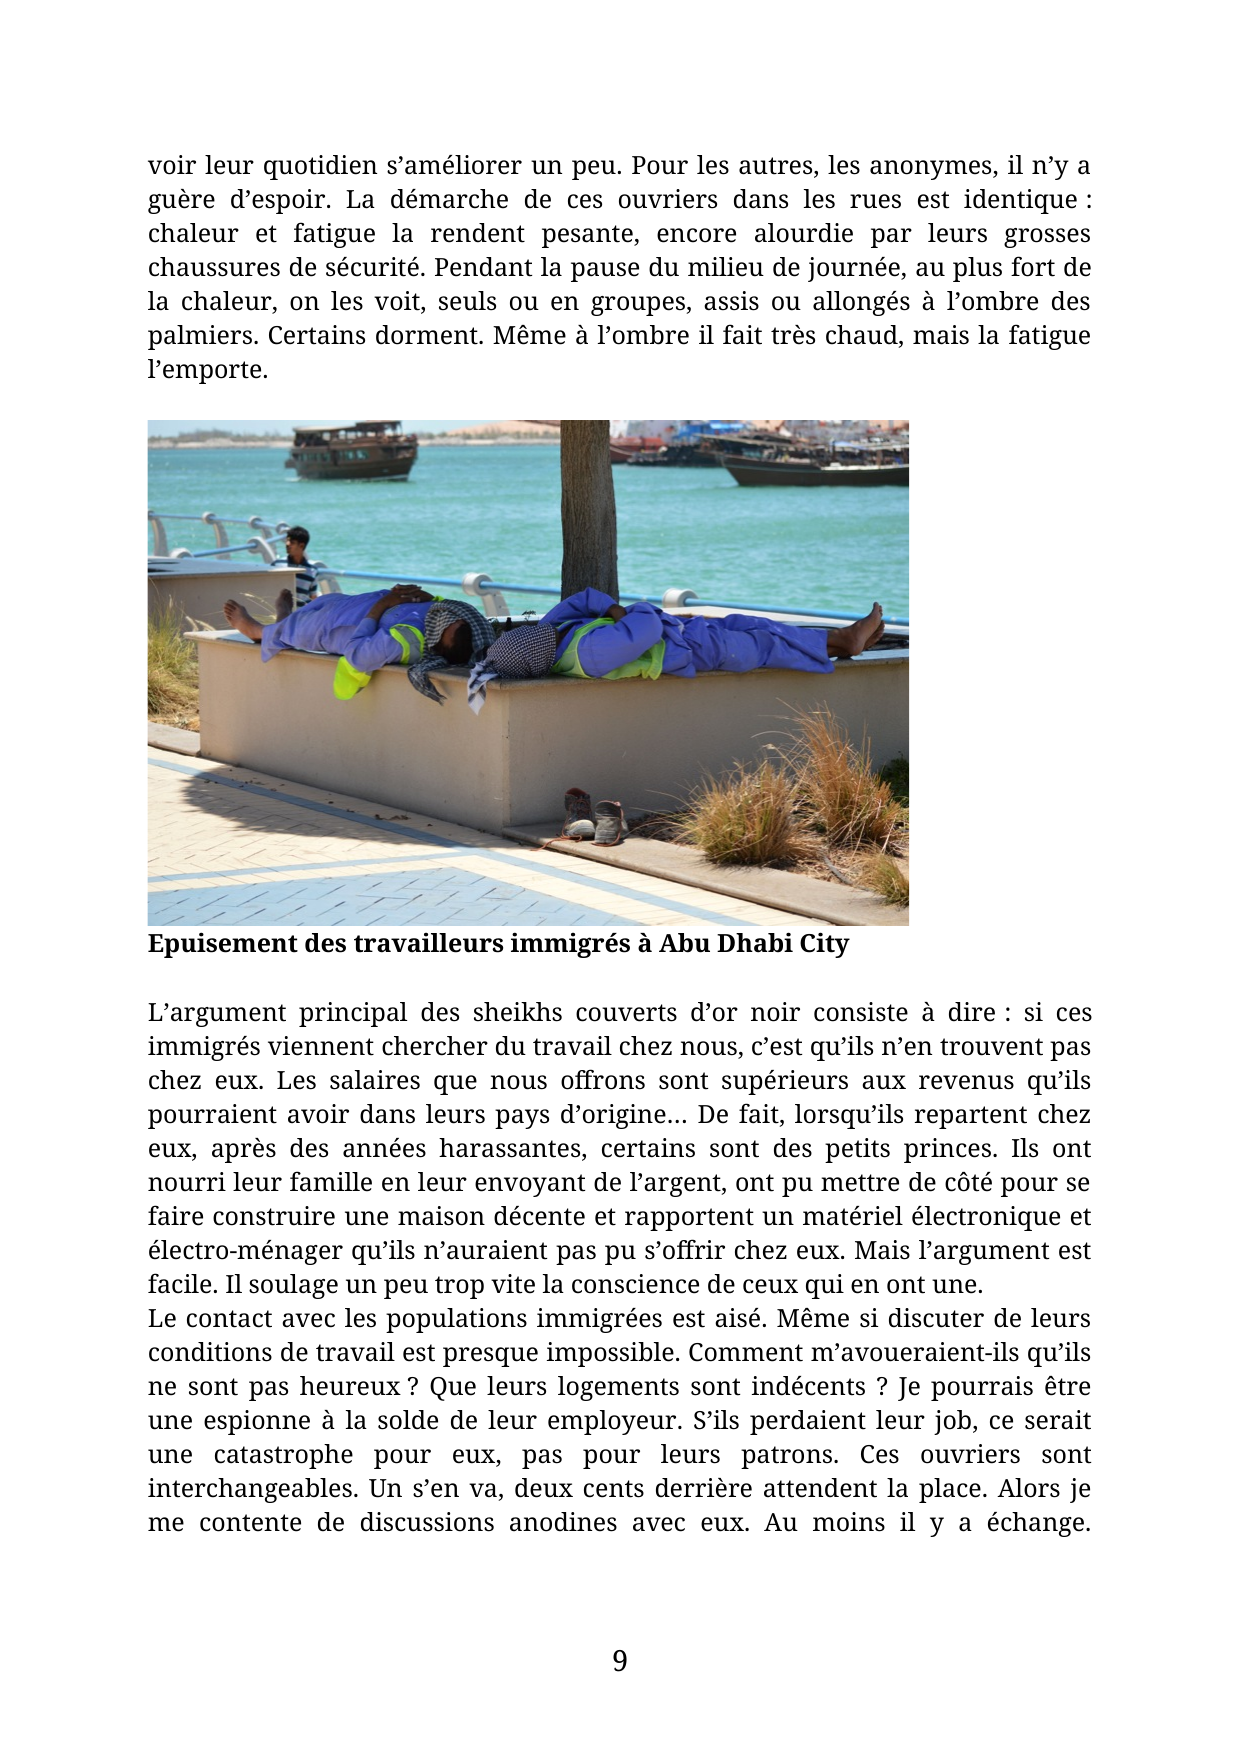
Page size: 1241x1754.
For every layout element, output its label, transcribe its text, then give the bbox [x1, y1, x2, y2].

text Epuisement des travailleurs immigrés à Abu Dhabi City [148, 926, 1093, 960]
text L’argument principal des sheikhs couverts d’or noir consiste à dire : si ces immigrés viennent chercher du travail chez nous, c’est qu’ils n’en trouvent pas chez eux. Les salaires que nous offrons sont supérieurs aux revenus qu’ils pourraient avoir dans leurs pays d’origine… De fait, lorsqu’ils repartent chez eux, après des années harassantes, certains sont des petits princes. Ils ont nourri leur famille en leur envoyant de l’argent, ont pu mettre de côté pour se faire construire une maison décente et rapportent un matériel électronique et électro-ménager qu’ils n’auraient pas pu s’offrir chez eux. Mais l’argument est facile. Il soulage un peu trop vite la conscience de ceux qui en ont une. [148, 994, 1093, 1301]
picture [147, 420, 910, 926]
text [148, 1301, 1093, 1539]
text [148, 148, 1093, 386]
